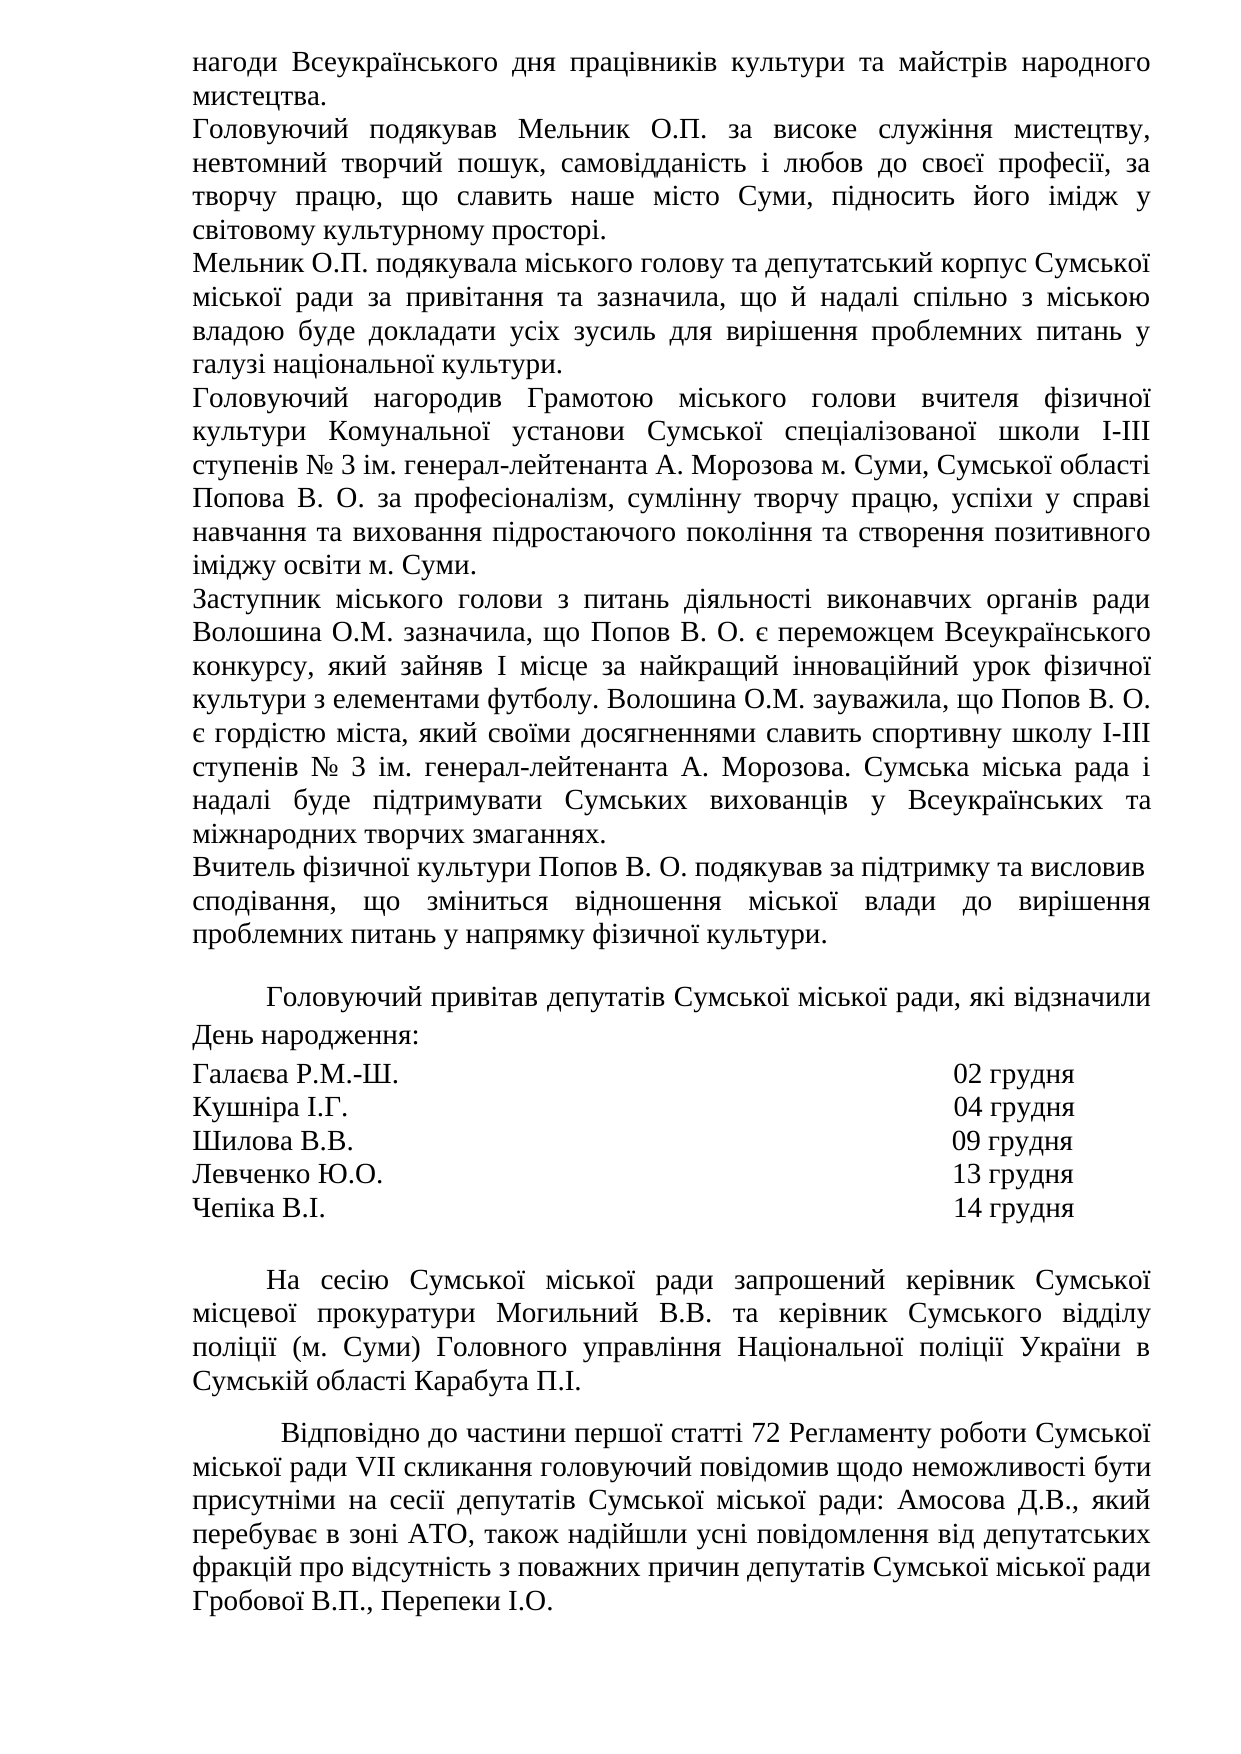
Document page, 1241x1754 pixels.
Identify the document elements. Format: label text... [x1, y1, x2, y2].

text Шилова В.В. 09 грудня [192, 1123, 1152, 1156]
text Кушніра І.Г. 04 грудня [192, 1089, 1152, 1123]
text Відповідно до частини першої статті 72 Регламенту роботи Сумської міської ради VІІ скликання головуючий повідомив щодо неможливості бути присутніми на сесії депутатів Сумської міської ради: Амосова Д.В., який перебуває в зоні АТО, також надійшли усні повідомлення від депутатських фракцій про відсутність з поважних причин депутатів Сумської міської ради Гробової В.П., Перепеки І.О. [192, 1415, 1152, 1617]
text сподівання, що зміниться відношення міської влади до вирішення проблемних питань у напрямку фізичної культури. [192, 883, 1152, 950]
text Заступник міського голови з питань діяльності виконавчих органів ради Волошина О.М. зазначила, що Попов В. О. є переможцем Всеукраїнського конкурсу, який зайняв I місце за найкращий інноваційний урок фізичної культури з елементами футболу. Волошина О.М. зауважила, що Попов В. О. є гордістю міста, який своїми досягненнями славить спортивну школу І-ІІІ ступенів № 3 ім. генерал-лейтенанта А. Морозова. Сумська міська рада і надалі буде підтримувати Сумських вихованців у Всеукраїнських та міжнародних творчих змаганнях. [192, 581, 1152, 849]
text Головуючий нагородив Грамотою міського голови вчителя фізичної культури Комунальної установи Сумської спеціалізованої школи І-ІІІ ступенів № 3 ім. генерал-лейтенанта А. Морозова м. Суми, Сумської області Попова В. О. за професіоналізм, сумлінну творчу працю, успіхи у справі навчання та виховання підростаючого покоління та створення позитивного іміджу освіти м. Суми. [192, 380, 1152, 581]
text На сесію Сумської міської ради запрошений керівник Сумської місцевої прокуратури Могильний В.В. та керівник Сумського відділу поліції (м. Суми) Головного управління Національної поліції України в Сумській області Карабута П.І. [192, 1262, 1152, 1396]
text Галаєва Р.М.-Ш. 02 грудня [192, 1056, 1152, 1089]
text Головуючий привітав депутатів Сумської міської ради, які відзначили День народження: [192, 979, 1152, 1051]
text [192, 44, 1152, 111]
text Мельник О.П. подякувала міського голову та депутатський корпус Сумської міської ради за привітання та зазначила, що й надалі спільно з міською владою буде докладати усіх зусиль для вирішення проблемних питань у галузі національної культури. [192, 246, 1152, 380]
text Головуючий подякував Мельник О.П. за високе служіння мистецтву, невтомний творчий пошук, самовідданість і любов до своєї професії, за творчу працю, що славить наше місто Суми, підносить його імідж у світовому культурному просторі. [192, 111, 1152, 246]
text Левченко Ю.О. 13 грудня [192, 1156, 1152, 1190]
text Чепіка В.І. 14 грудня [192, 1190, 1152, 1223]
text Вчитель фізичної культури Попов В. О. подякував за підтримку та висловив [192, 849, 1152, 883]
